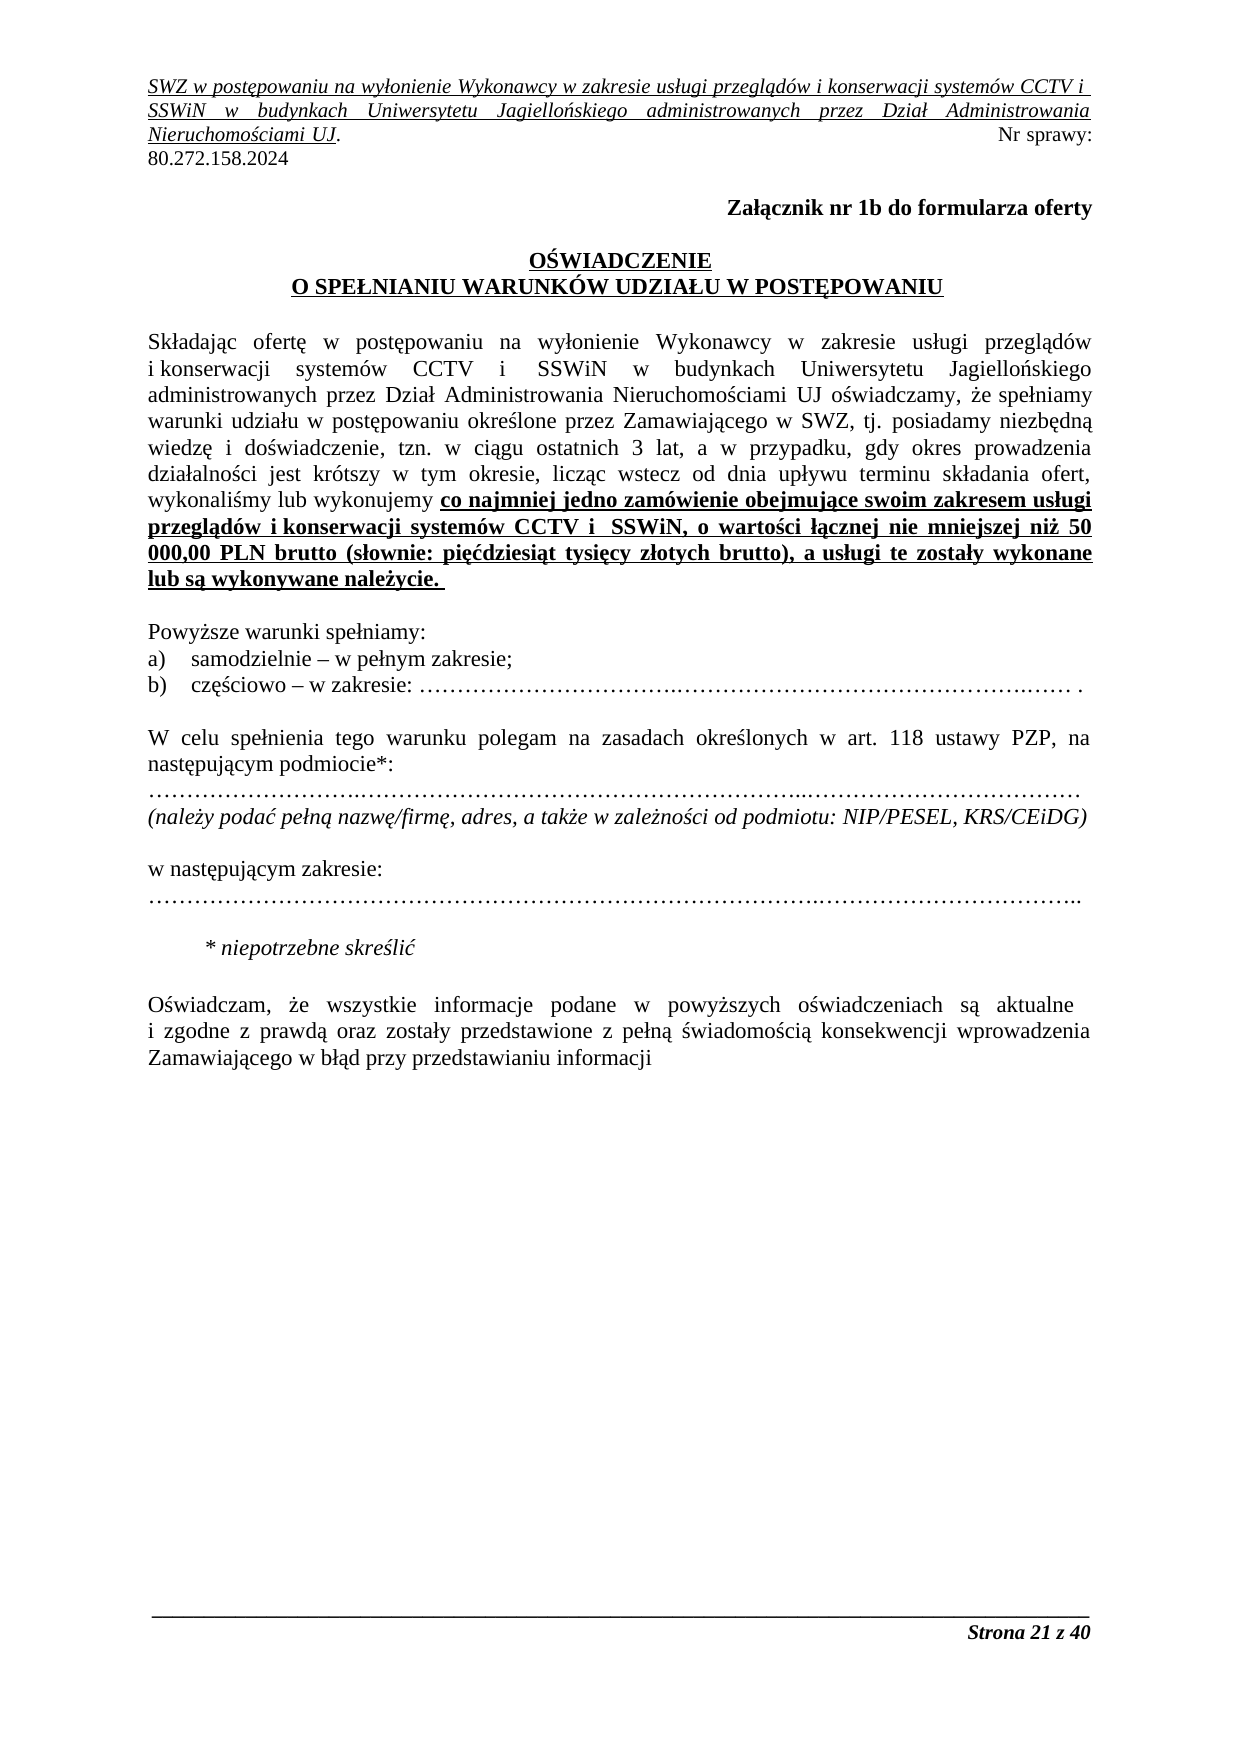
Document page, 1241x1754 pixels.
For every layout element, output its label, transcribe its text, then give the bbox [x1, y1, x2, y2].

text W celu spełnienia tego warunku polegam na zasadach określonych w art. 118 ustawy PZP, na następującym podmiocie*: [148, 724, 1092, 776]
text Składając ofertę w postępowaniu na wyłonienie Wykonawcy w zakresie usługi przeglądów i konserwacji systemów CCTV i SSWiN w budynkach Uniwersytetu Jagiellońskiego administrowanych przez Dział Administrowania Nieruchomościami UJ oświadczamy, że spełniamy warunki udziału w postępowaniu określone przez Zamawiającego w SWZ, tj. posiadamy niezbędną wiedzę i doświadczenie, tzn. w ciągu ostatnich 3 lat, a w przypadku, gdy okres prowadzenia działalności jest krótszy w tym okresie, licząc wstecz od dnia upływu terminu składania ofert, wykonaliśmy lub wykonujemy co najmniej jedno zamówienie obejmujące swoim zakresem usługi przeglądów i konserwacji systemów CCTV i SSWiN, o wartości łącznej nie mniejszej niż 50 000,00 PLN brutto (słownie: pięćdziesiąt tysięcy złotych brutto), a usługi te zostały wykonane lub są wykonywane należycie. [148, 328, 1092, 536]
text w następującym zakresie: [148, 855, 1092, 882]
text OŚWIADCZENIE [148, 247, 1092, 273]
list częściowo – w zakresie: …………………………….……………………………………….…… . [148, 671, 1092, 697]
list samodzielnie – w pełnym zakresie; [148, 644, 1092, 671]
text (należy podać pełną nazwę/firmę, adres, a także w zależności od podmiotu: NIP/PESEL, KRS/CEiDG) [148, 803, 1092, 829]
text * niepotrzebne skreślić [204, 934, 1092, 961]
text Oświadczam, że wszystkie informacje podane w powyższych oświadczeniach są aktualne i zgodne z prawdą oraz zostały przedstawione z pełną świadomością konsekwencji wprowadzenia Zamawiającego w błąd przy przedstawianiu informacji [148, 991, 1092, 1070]
text ……………………….…………………………………………………..……………………………… [148, 776, 1092, 803]
text Powyższe warunki spełniamy: [148, 618, 1092, 644]
text O SPEŁNIANIU WARUNKÓW UDZIAŁU W POSTĘPOWANIU [148, 273, 1092, 328]
text …………………………………………………………………………….…………………………….. [148, 882, 1092, 908]
text Załącznik nr 1b do formularza oferty [185, 194, 1092, 221]
